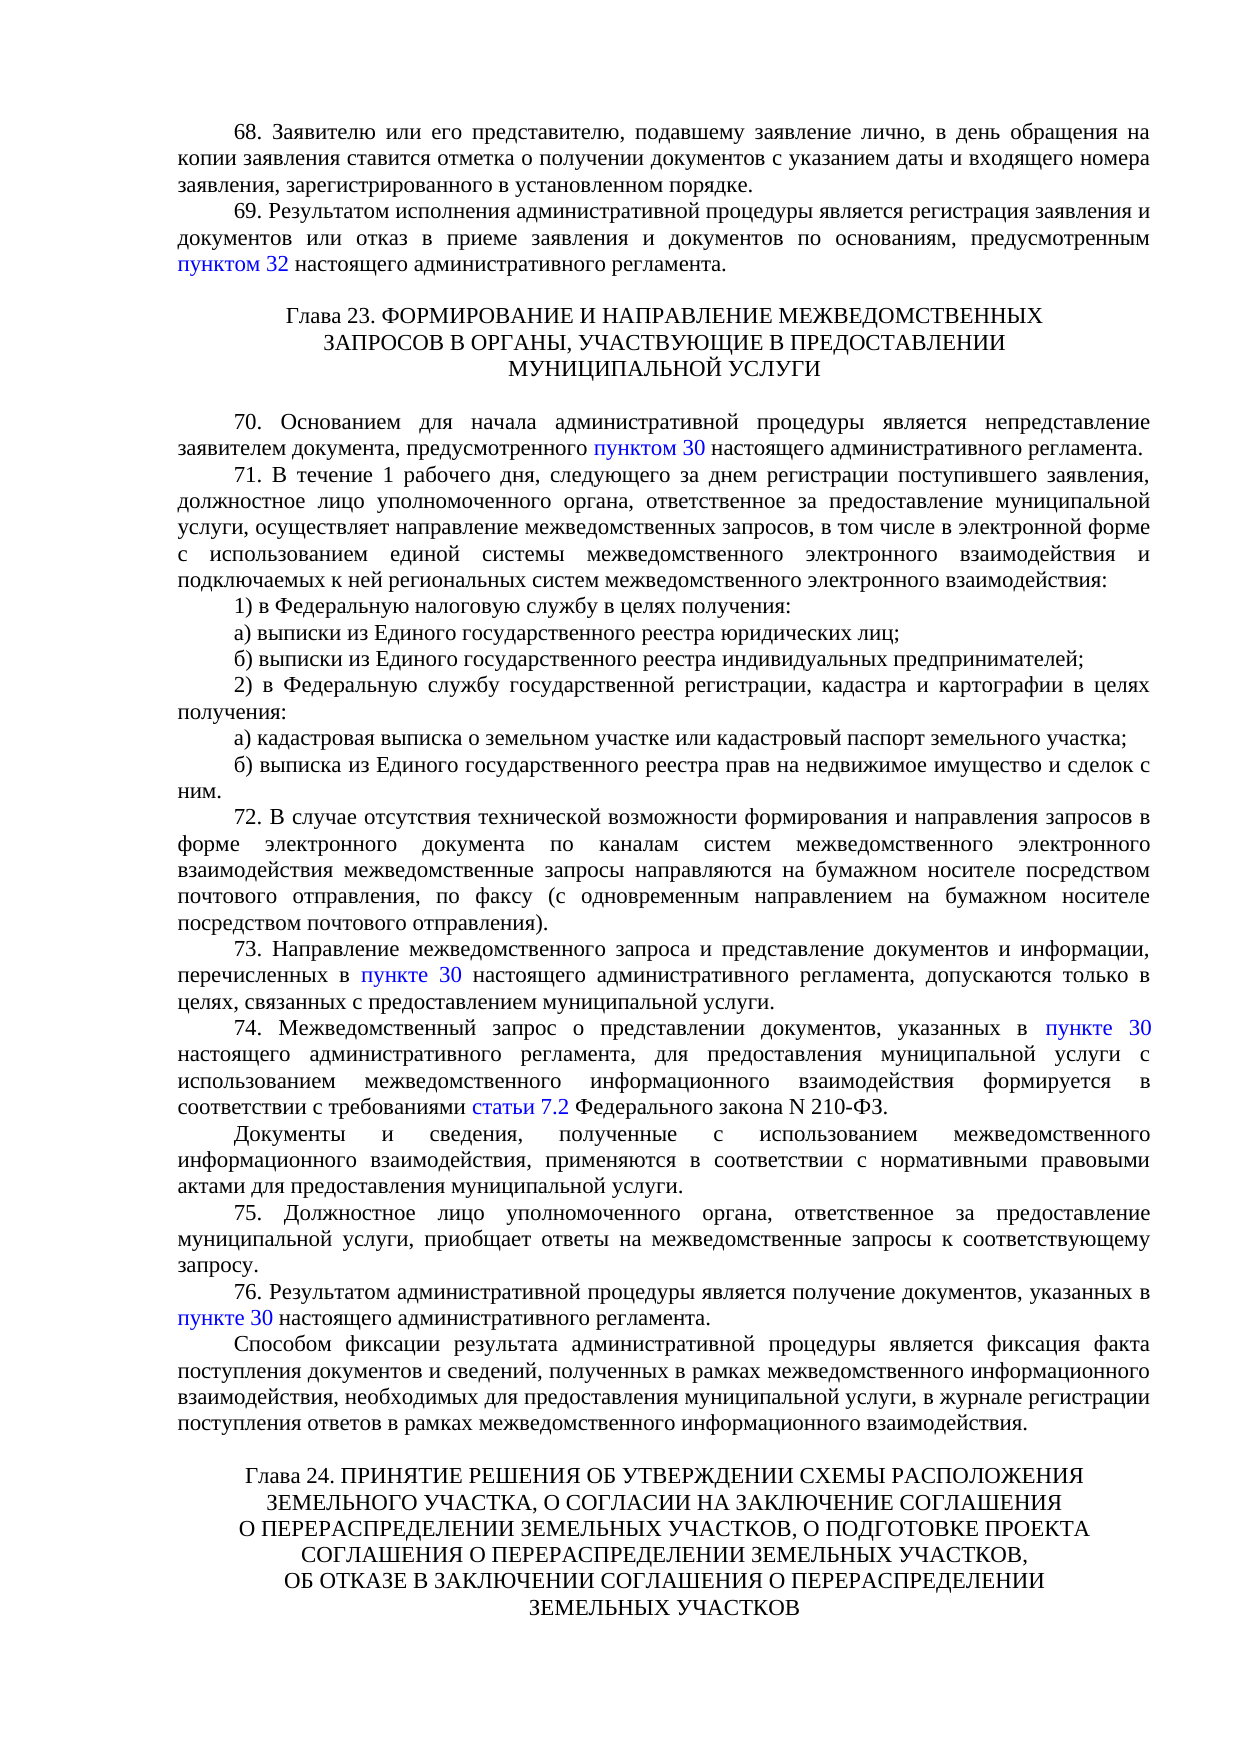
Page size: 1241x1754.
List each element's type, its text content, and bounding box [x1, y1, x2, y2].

text Способом фиксации результата административной процедуры является фиксация факта поступления документов и сведений, полученных в рамках межведомственного информационного взаимодействия, необходимых для предоставления муниципальной услуги, в журнале регистрации поступления ответов в рамках межведомственного информационного взаимодействия. [177, 1330, 1152, 1436]
text О ПЕРЕРАСПРЕДЕЛЕНИИ ЗЕМЕЛЬНЫХ УЧАСТКОВ, О ПОДГОТОВКЕ ПРОЕКТА [177, 1515, 1152, 1541]
text ЗЕМЕЛЬНОГО УЧАСТКА, О СОГЛАСИИ НА ЗАКЛЮЧЕНИЕ СОГЛАШЕНИЯ [177, 1488, 1152, 1515]
text ЗЕМЕЛЬНЫХ УЧАСТКОВ [177, 1594, 1152, 1620]
text Глава 24. ПРИНЯТИЕ РЕШЕНИЯ ОБ УТВЕРЖДЕНИИ СХЕМЫ РАСПОЛОЖЕНИЯ [177, 1462, 1152, 1488]
text МУНИЦИПАЛЬНОЙ УСЛУГИ [177, 355, 1152, 382]
text 71. В течение 1 рабочего дня, следующего за днем регистрации поступившего заявления, должностное лицо уполномоченного органа, ответственное за предоставление муниципальной услуги, осуществляет направление межведомственных запросов, в том числе в электронной форме с использованием единой системы межведомственного электронного взаимодействия и подключаемых к ней региональных систем межведомственного электронного взаимодействия: [177, 461, 1152, 592]
text 76. Результатом административной процедуры является получение документов, указанных в пункте 30 настоящего административного регламента. [177, 1278, 1152, 1330]
text а) выписки из Единого государственного реестра юридических лиц; [177, 619, 1152, 645]
text 75. Должностное лицо уполномоченного органа, ответственное за предоставление муниципальной услуги, приобщает ответы на межведомственные запросы к соответствующему запросу. [177, 1199, 1152, 1278]
text Документы и сведения, полученные с использованием межведомственного информационного взаимодействия, применяются в соответствии с нормативными правовыми актами для предоставления муниципальной услуги. [177, 1119, 1152, 1199]
text 73. Направление межведомственного запроса и представление документов и информации, перечисленных в пункте 30 настоящего административного регламента, допускаются только в целях, связанных с предоставлением муниципальной услуги. [177, 935, 1152, 1014]
text СОГЛАШЕНИЯ О ПЕРЕРАСПРЕДЕЛЕНИИ ЗЕМЕЛЬНЫХ УЧАСТКОВ, [177, 1541, 1152, 1568]
text б) выписка из Единого государственного реестра прав на недвижимое имущество и сделок с ним. [177, 751, 1152, 803]
text 1) в Федеральную налоговую службу в целях получения: [177, 592, 1152, 619]
text Глава 23. ФОРМИРОВАНИЕ И НАПРАВЛЕНИЕ МЕЖВЕДОМСТВЕННЫХ [177, 303, 1152, 329]
text 74. Межведомственный запрос о представлении документов, указанных в пункте 30 настоящего административного регламента, для предоставления муниципальной услуги с использованием межведомственного информационного взаимодействия формируется в соответствии с требованиями статьи 7.2 Федерального закона N 210-ФЗ. [177, 1014, 1152, 1119]
text 69. Результатом исполнения административной процедуры является регистрация заявления и документов или отказ в приеме заявления и документов по основаниям, предусмотренным пунктом 32 настоящего административного регламента. [177, 197, 1152, 276]
text б) выписки из Единого государственного реестра индивидуальных предпринимателей; [177, 645, 1152, 672]
text а) кадастровая выписка о земельном участке или кадастровый паспорт земельного участка; [177, 724, 1152, 751]
text ОБ ОТКАЗЕ В ЗАКЛЮЧЕНИИ СОГЛАШЕНИЯ О ПЕРЕРАСПРЕДЕЛЕНИИ [177, 1568, 1152, 1594]
text 68. Заявителю или его представителю, подавшему заявление лично, в день обращения на копии заявления ставится отметка о получении документов с указанием даты и входящего номера заявления, зарегистрированного в установленном порядке. [177, 118, 1152, 197]
text 72. В случае отсутствия технической возможности формирования и направления запросов в форме электронного документа по каналам систем межведомственного электронного взаимодействия межведомственные запросы направляются на бумажном носителе посредством почтового отправления, по факсу (с одновременным направлением на бумажном носителе посредством почтового отправления). [177, 803, 1152, 935]
text ЗАПРОСОВ В ОРГАНЫ, УЧАСТВУЮЩИЕ В ПРЕДОСТАВЛЕНИИ [177, 329, 1152, 355]
text 2) в Федеральную службу государственной регистрации, кадастра и картографии в целях получения: [177, 672, 1152, 724]
text 70. Основанием для начала административной процедуры является непредставление заявителем документа, предусмотренного пунктом 30 настоящего административного регламента. [177, 408, 1152, 461]
